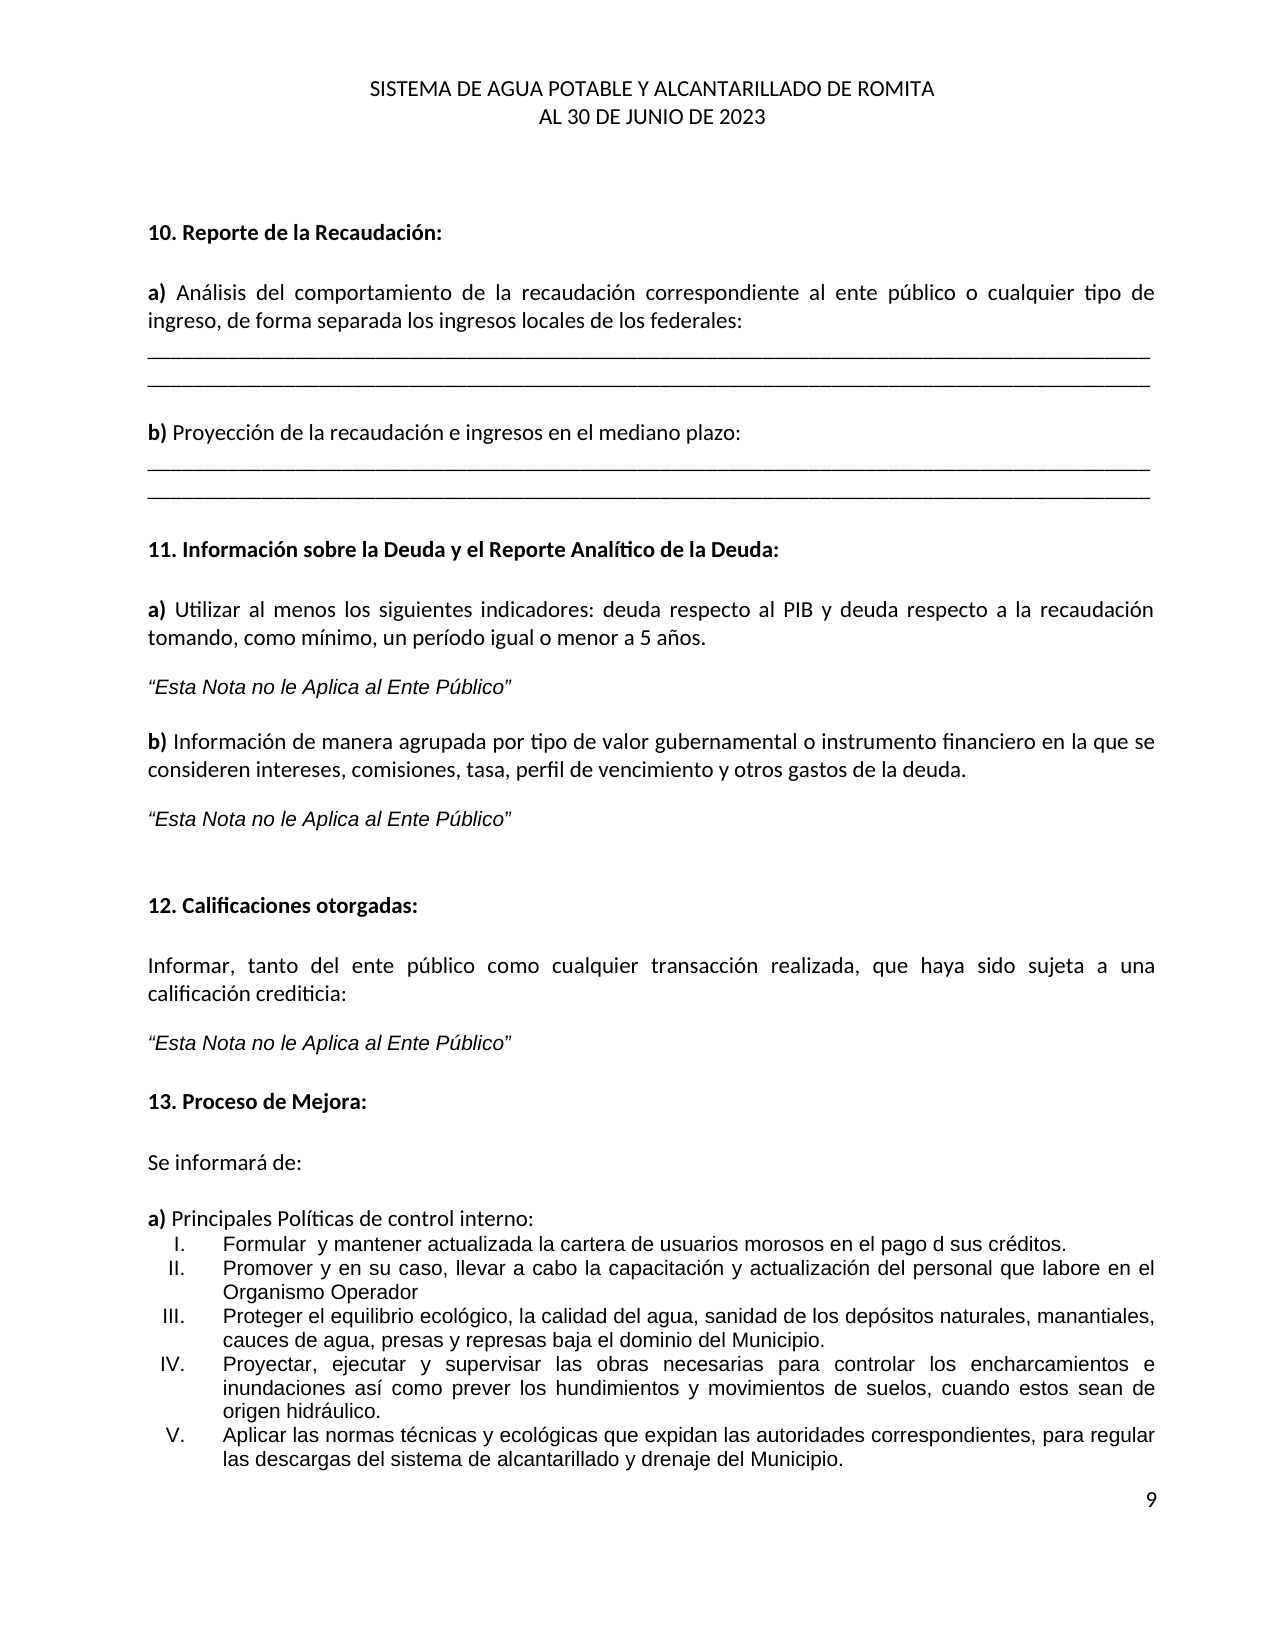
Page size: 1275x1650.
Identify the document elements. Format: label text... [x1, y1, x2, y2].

text “Esta Nota no le Aplica al Ente Público” [148, 1031, 1157, 1055]
list Proyectar, ejecutar y supervisar las obras necesarias para controlar los encharcamientos e inundaciones así como prever los hundimientos y movimientos de suelos, cuando estos sean de origen hidráulico. [185, 1351, 1157, 1423]
text a) Análisis del comportamiento de la recaudación correspondiente al ente público o cualquier tipo de ingreso, de forma separada los ingresos locales de los federales: [148, 278, 1157, 334]
text a) Utilizar al menos los siguientes indicadores: deuda respecto al PIB y deuda respecto a la recaudación tomando, como mínimo, un período igual o menor a 5 años. [148, 595, 1157, 651]
text Se informará de: [148, 1148, 1157, 1176]
subtitle 13. Proceso de Mejora: [148, 1087, 1157, 1115]
list Formular y mantener actualizada la cartera de usuarios morosos en el pago d sus créditos. [185, 1232, 1157, 1256]
list Promover y en su caso, llevar a cabo la capacitación y actualización del personal que labore en el Organismo Operador [185, 1256, 1157, 1303]
text “Esta Nota no le Aplica al Ente Público” [148, 807, 1157, 831]
list Proteger el equilibrio ecológico, la calidad del agua, sanidad de los depósitos naturales, manantiales, cauces de agua, presas y represas baja el dominio del Municipio. [185, 1303, 1157, 1351]
subtitle 12. Calificaciones otorgadas: [148, 891, 1157, 919]
text b) Información de manera agrupada por tipo de valor gubernamental o instrumento financiero en la que se consideren intereses, comisiones, tasa, perfil de vencimiento y otros gastos de la deuda. [148, 727, 1157, 783]
text Informar, tanto del ente público como cualquier transacción realizada, que haya sido sujeta a una calificación crediticia: [148, 951, 1157, 1007]
text “Esta Nota no le Aplica al Ente Público” [148, 675, 1157, 699]
subtitle 10. Reporte de la Recaudación: [148, 218, 1157, 246]
text b) Proyección de la recaudación e ingresos en el mediano plazo: [148, 418, 1157, 446]
subtitle 11. Información sobre la Deuda y el Reporte Analítico de la Deuda: [148, 535, 1157, 563]
list Aplicar las normas técnicas y ecológicas que expidan las autoridades correspondientes, para regular las descargas del sistema de alcantarillado y drenaje del Municipio. [185, 1423, 1157, 1471]
text a) Principales Políticas de control interno: [148, 1204, 1157, 1232]
